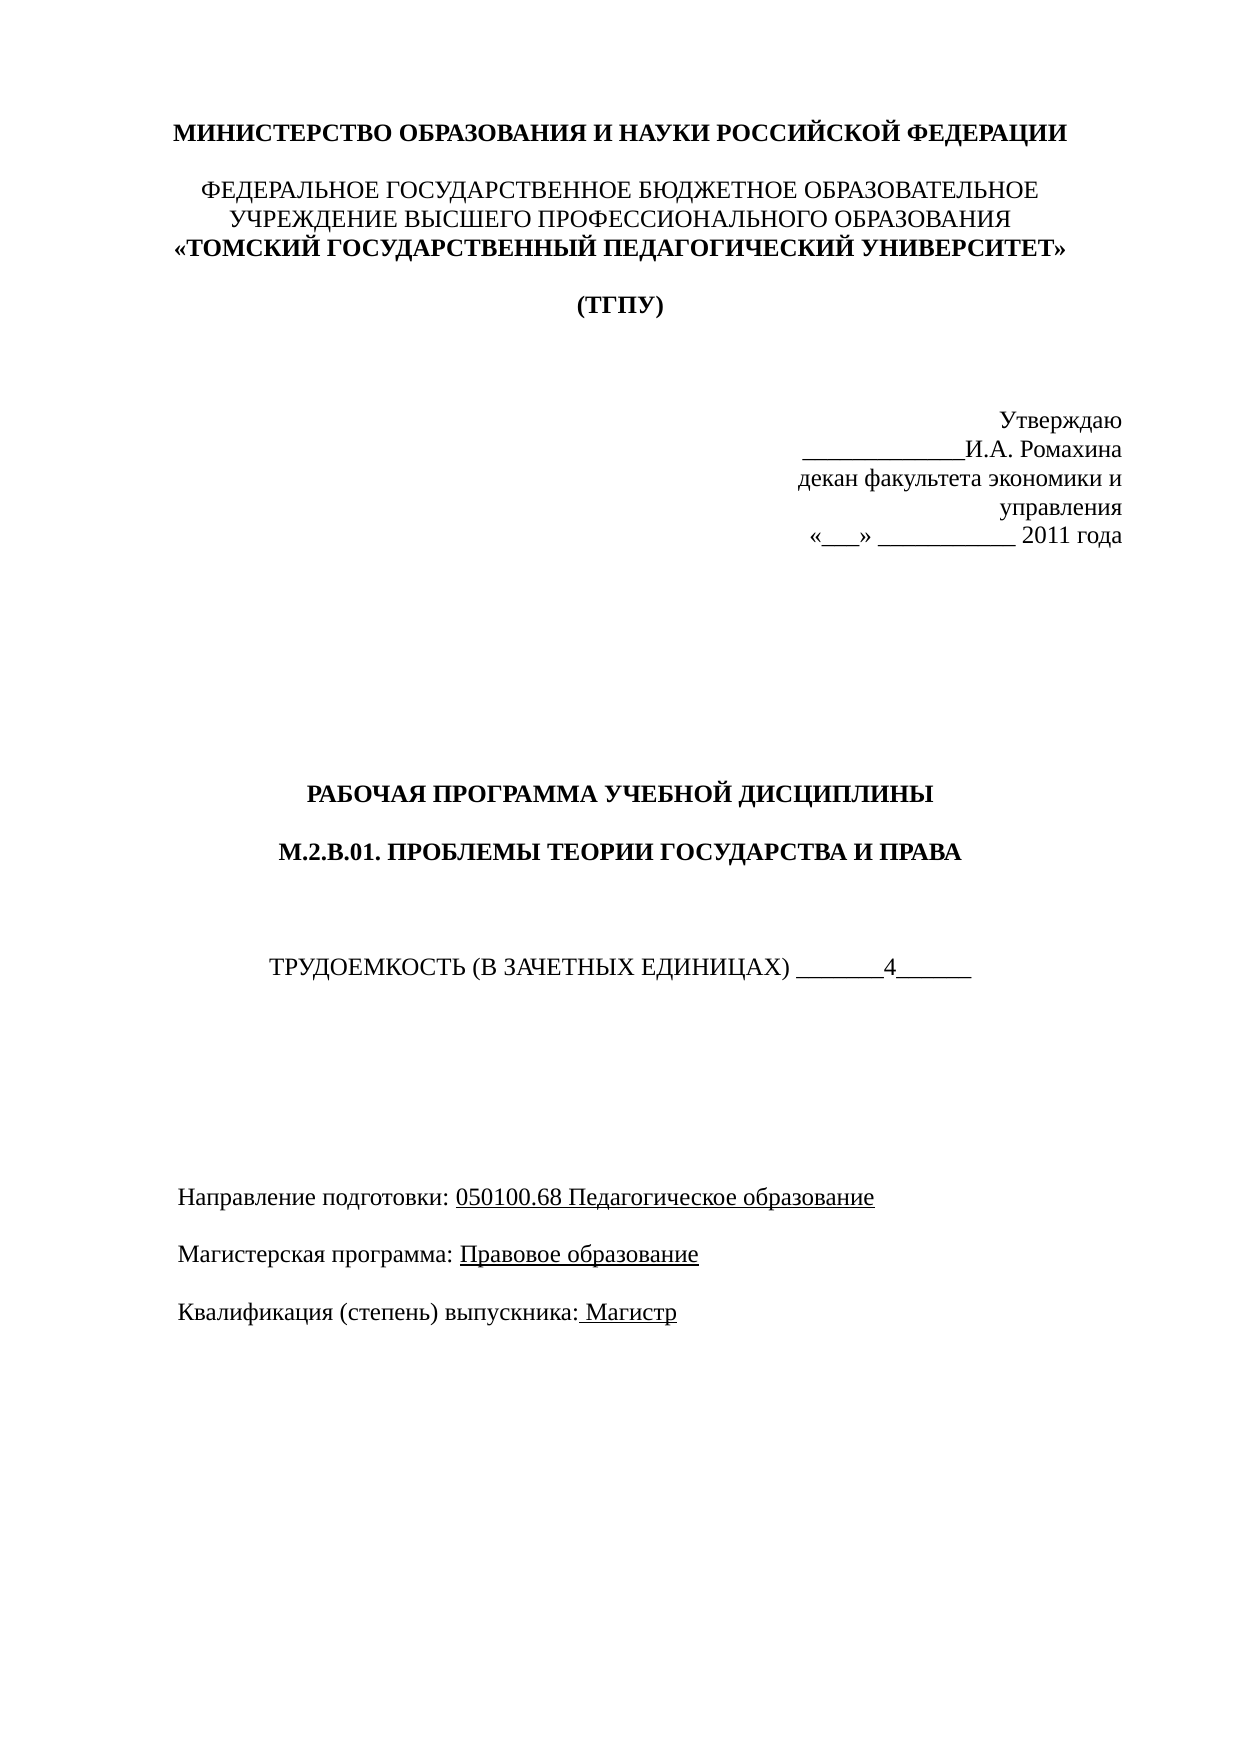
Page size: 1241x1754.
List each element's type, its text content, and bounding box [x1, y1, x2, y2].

text Утверждаю [118, 406, 1122, 434]
text Федеральное Государственное бюджетное образовательное учреждениЕ высшего профессионального образования [118, 176, 1122, 233]
text Квалификация (степень) выпускника: Магистр [118, 1297, 1122, 1326]
text М.2.В.01. проблемы теории государства и права [118, 837, 1122, 866]
text «Томский государственный педагогический университет» [118, 233, 1122, 262]
text МИНИСТЕРСТВО ОБРАЗОВАНИЯ И НАУКИ РОССИЙСКОЙ ФЕДЕРАЦИИ [118, 118, 1122, 147]
text Трудоемкость (в зачетных единицах) _______4______ [118, 952, 1122, 981]
text «___» ___________ 2011 года [118, 521, 1122, 549]
text (ТГПУ) [118, 291, 1122, 319]
text Магистерская программа: Правовое образование [118, 1239, 1122, 1268]
text _____________И.А. Ромахина [118, 434, 1122, 463]
text рабочая Программа учебной дисциплины [118, 779, 1122, 808]
text декан факультета экономики и управления [118, 463, 1122, 521]
text Направление подготовки: 050100.68 Педагогическое образование [118, 1182, 1122, 1211]
